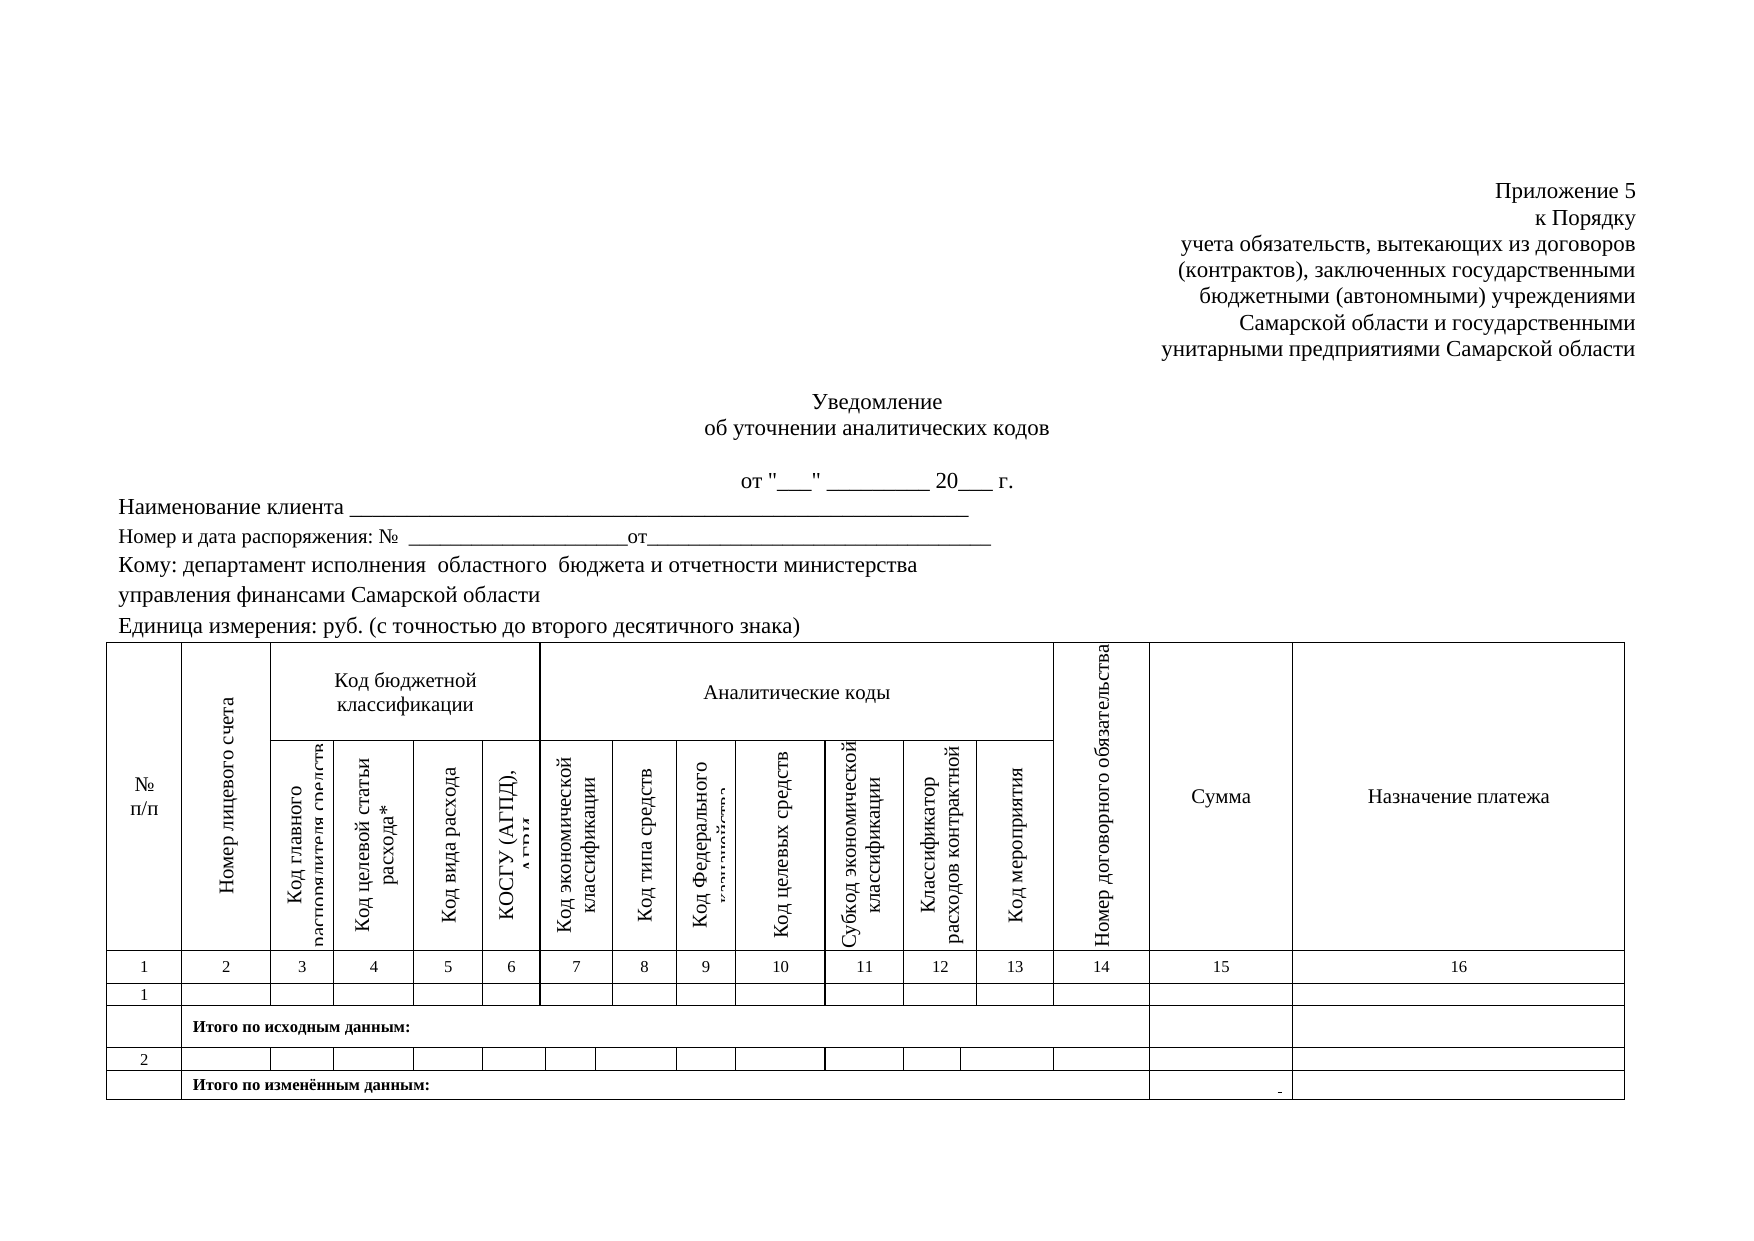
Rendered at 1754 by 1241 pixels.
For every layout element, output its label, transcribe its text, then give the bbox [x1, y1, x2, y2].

table_cell [1150, 1006, 1292, 1047]
table_cell [736, 984, 824, 1005]
table_cell [107, 1071, 181, 1099]
table_cell Код главного распорядителя средств [271, 741, 333, 950]
text учета обязательств, вытекающих из договоров [118, 230, 1636, 256]
table_cell 2 [107, 1048, 181, 1070]
text (контрактов), заключенных государственными [118, 256, 1636, 283]
table_cell КОСГУ (АГПД), АГВИ [483, 741, 539, 950]
table_cell [904, 984, 976, 1005]
table_cell [1293, 984, 1624, 1005]
table_header Код бюджетной классификации [271, 643, 539, 740]
text Кому: департамент исполнения областного бюджета и отчетности министерства [118, 551, 1636, 578]
table_cell [961, 1048, 1053, 1070]
table_cell [107, 1006, 181, 1047]
table_cell [414, 984, 482, 1005]
table_cell [334, 984, 413, 1005]
table_cell 10 [736, 951, 824, 982]
table_cell [271, 1048, 333, 1070]
table_cell [1054, 984, 1149, 1005]
table_cell 13 [977, 951, 1053, 982]
table_cell 6 [483, 951, 539, 982]
table_cell [271, 984, 333, 1005]
table_cell Код вида расхода [414, 741, 482, 950]
table_header Номер лицевого счета [182, 643, 270, 950]
table_cell 9 [677, 951, 735, 982]
text унитарными предприятиями Самарской области [118, 335, 1636, 362]
table_cell [414, 1048, 482, 1070]
table_cell 1 [107, 951, 181, 982]
table_cell Субкод экономической классификации расходов [826, 741, 903, 950]
table_header Назначение платежа [1293, 643, 1624, 950]
text бюджетными (автономными) учреждениями [118, 283, 1636, 309]
table_cell 2 [182, 951, 270, 982]
table_cell Код целевой статьи расхода* [334, 741, 413, 950]
text Номер и дата распоряжения: № _____________________от_________________________________ [118, 524, 1636, 548]
text к Порядку [118, 203, 1636, 230]
table_cell Итого по изменённым данным: [182, 1071, 1149, 1099]
table_cell [1150, 984, 1292, 1005]
table_cell 12 [904, 951, 976, 982]
table_cell 15 [1150, 951, 1292, 982]
table_cell Код Федерального казначейства [677, 741, 735, 950]
table_cell 4 [334, 951, 413, 982]
table_cell [596, 1048, 676, 1070]
table_cell 16 [1293, 951, 1624, 982]
text от "___" _________ 20___ г. [118, 467, 1636, 493]
table_cell [904, 1048, 960, 1070]
table_cell [1150, 1048, 1292, 1070]
table_cell [736, 1048, 824, 1070]
table_cell [483, 984, 539, 1005]
text Самарской области и государственными [118, 309, 1636, 335]
table_cell 1 [107, 984, 181, 1005]
table_cell [677, 984, 735, 1005]
table_header Номер договорного обязательства [1054, 643, 1149, 950]
table_cell [1293, 1071, 1624, 1099]
table_cell Код типа средств [613, 741, 676, 950]
table_cell Код мероприятия [977, 741, 1053, 950]
table_header № п/п [107, 643, 181, 950]
table_cell Итого по исходным данным: [182, 1006, 1149, 1047]
table_cell 3 [271, 951, 333, 982]
text Уведомление [118, 388, 1636, 414]
text Приложение 5 [118, 177, 1636, 203]
table_cell [334, 1048, 413, 1070]
table_cell [977, 984, 1053, 1005]
table_cell 11 [826, 951, 903, 982]
table_cell [483, 1048, 545, 1070]
table_cell 7 [541, 951, 612, 982]
table_cell Код экономической классификации расходов [541, 741, 612, 950]
table_cell [677, 1048, 735, 1070]
table_cell 8 [613, 951, 676, 982]
table_cell [1150, 1071, 1292, 1099]
text об уточнении аналитических кодов [118, 414, 1636, 441]
table_cell Код целевых средств [736, 741, 824, 950]
table_cell [826, 984, 903, 1005]
table_cell [1293, 1048, 1624, 1070]
table_cell [1293, 1006, 1624, 1047]
table_cell [182, 1048, 270, 1070]
text управления финансами Самарской области [118, 581, 1636, 608]
table_cell [541, 984, 612, 1005]
text Единица измерения: руб. (с точностью до второго десятичного знака) [118, 612, 1636, 638]
table_cell Классификатор расходов контрактной системы [904, 741, 976, 950]
text Наименование клиента ______________________________________________________ [118, 493, 1636, 520]
table_cell [1054, 1048, 1149, 1070]
table_cell 5 [414, 951, 482, 982]
table_cell 14 [1054, 951, 1149, 982]
table_cell [182, 984, 270, 1005]
table_header Сумма [1150, 643, 1292, 950]
table_cell [546, 1048, 595, 1070]
table_header Аналитические коды [541, 643, 1053, 740]
table_cell [826, 1048, 903, 1070]
table_cell [613, 984, 676, 1005]
